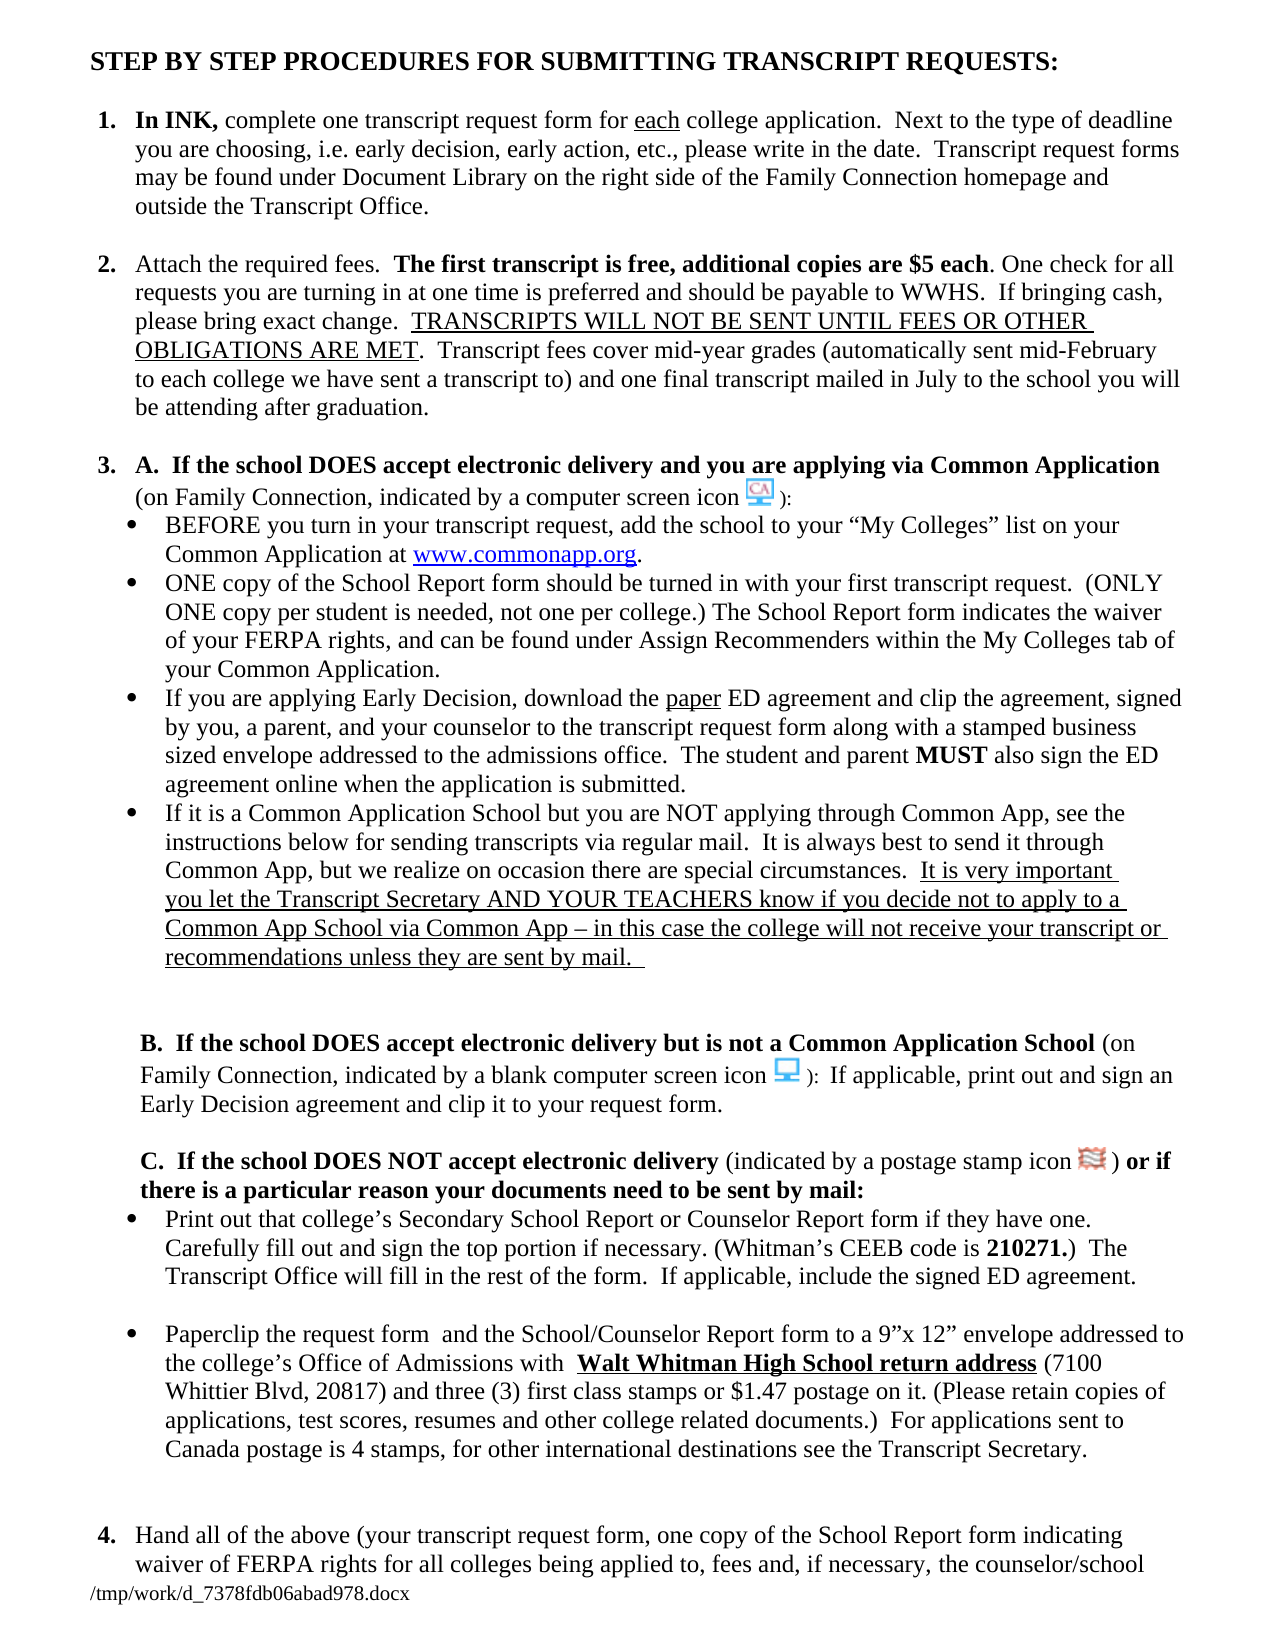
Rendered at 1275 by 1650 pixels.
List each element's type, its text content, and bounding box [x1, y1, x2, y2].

list In INK, complete one transcript request form for each college application. Next to the type of deadline you are choosing, i.e. early decision, early action, etc., please write in the date. Transcript request forms may be found under Document Library on the right side of the Family Connection homepage and outside the Transcript Office. [97, 105, 1185, 220]
list If it is a Common Application School but you are NOT applying through Common App, see the instructions below for sending transcripts via regular mail. It is always best to send it through Common App, but we realize on occasion there are special circumstances. It is very important [127, 798, 1185, 884]
list Attach the required fees. The first transcript is free, additional copies are $5 each. One check for all requests you are turning in at one time is preferred and should be payable to WWHS. If bringing cash, please bring exact change. TRANSCRIPTS WILL NOT BE SENT UNTIL FEES OR OTHER OBLIGATIONS . Transcript fees cover mid-year grades (automatically sent mid-February [97, 249, 1185, 364]
text you let the Transcript Secretary AND YOUR TEACHERS know if you decide not to apply to a Common App School via Common App – in this case the college will not receive your transcript or recommendations unless they are sent by mail. [165, 884, 1185, 971]
text C. If the school DOES NOT accept electronic delivery (indicated by a postage stamp icon ) or if there is a particular reason your documents need to be sent by mail: [140, 1146, 1185, 1204]
picture [773, 1056, 802, 1084]
text STEP BY STEP PROCEDURES FOR SUBMITTING TRANSCRIPT REQUESTS: [90, 45, 1185, 76]
text Transcript Office will fill in the rest of the form. If applicable, include the signed ED agreement. [90, 1261, 1185, 1290]
list to each college we have sent a transcript to) and one final transcript mailed in July to the school you will be attending after graduation. [135, 364, 1185, 421]
text Carefully fill out and sign the top portion if necessary. (Whitman’s CEEB code is 210271.) The [165, 1233, 1185, 1261]
picture [746, 478, 774, 506]
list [97, 1520, 1185, 1578]
list ONE copy of the School Report form should be turned in with your first transcript request. (ONLY ONE copy per student is needed, not one per college.) The School Report form indicates the waiver of your FERPA rights, and can be found under Assign Recommenders within the My Colleges tab of your Common Application. [127, 568, 1185, 683]
list Paperclip the request form and the School/Counselor Report form to a 9”x 12” envelope addressed to the college’s Office of Admissions with Walt Whitman High School return address (7100 Whittier Blvd, 20817) and three (3) first class stamps or $1.47 postage on it. (Please retain copies of applications, test scores, resumes and other college related documents.) For applications sent to Canada postage is 4 stamps, for other international destinations see the Transcript Secretary. [127, 1319, 1185, 1463]
list Print out that college’s Secondary School Report or Counselor Report form if they have one. [127, 1204, 1185, 1233]
list BEFORE you turn in your transcript request, add the school to your “My Colleges” list on your Common Application at www.commonapp.org. [127, 511, 1185, 568]
list A. If the school DOES accept electronic delivery and you are applying via Common Application (on Family Connection, indicated by a computer screen icon ): [97, 450, 1185, 511]
list If you are applying Early Decision, download the paper ED agreement and clip the agreement, signed by you, a parent, and your counselor to the transcript request form along with a stamped business sized envelope addressed to the admissions office. The student and parent MUST also sign the ED agreement online when the application is submitted. [127, 683, 1185, 798]
picture [1077, 1147, 1107, 1170]
text B. If the school DOES accept electronic delivery but is not a Common Application School (on Family Connection, indicated by a blank computer screen icon ): If applicable, print out and sign an Early Decision agreement and clip it to your request form. [140, 1028, 1185, 1118]
